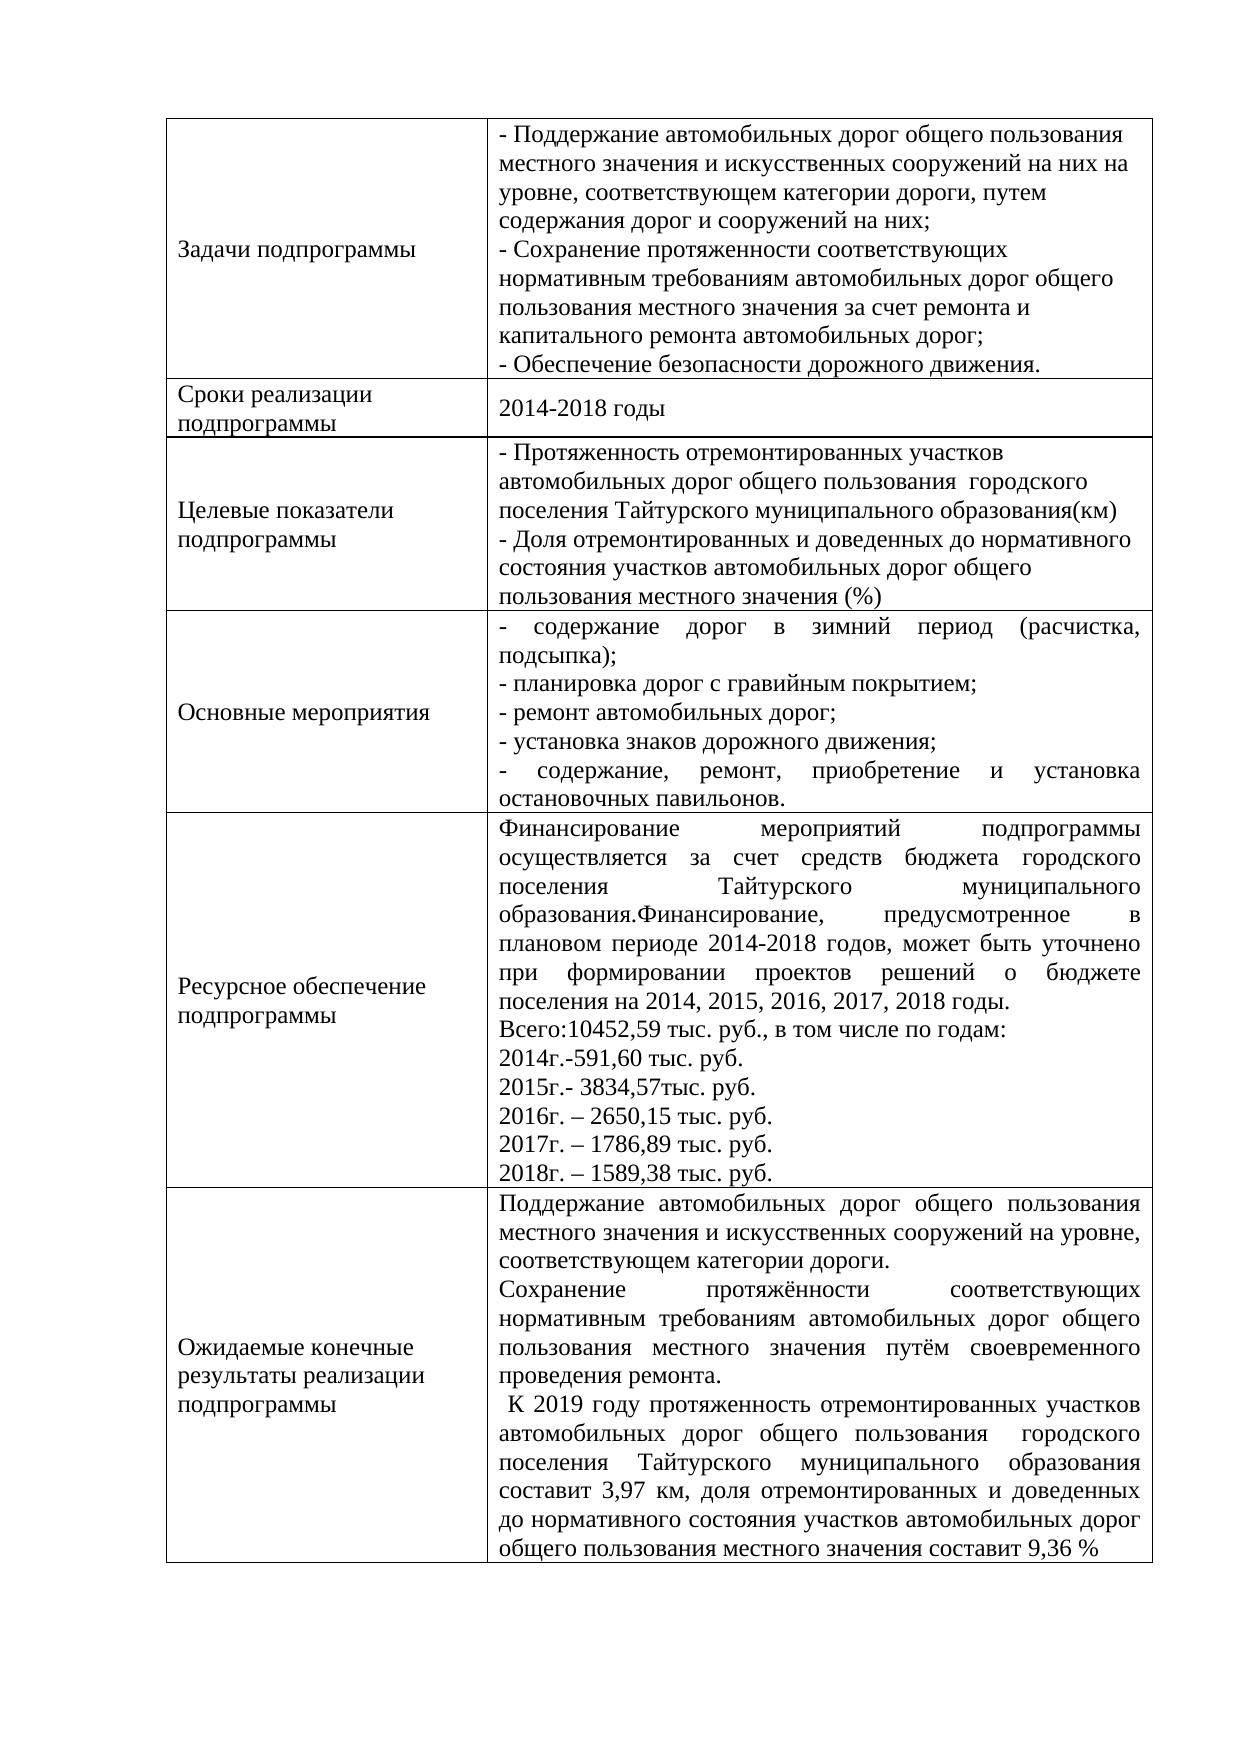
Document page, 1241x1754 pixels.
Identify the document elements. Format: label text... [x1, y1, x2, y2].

table_cell Финансирование мероприятий подпрограммы осуществляется за счет средств бюджета городского поселения Тайтурского муниципального образования.Финансирование, предусмотренное в плановом периоде 2014-2018 годов, может быть уточнено при формировании проектов решений о бюджете поселения на 2014, 2015, 2016, 2017, 2018 годы. Всего:10452,59 тыс. руб., в том числе по годам: 2014г.-591,60 тыс. руб. 2015г.- 3834,57тыс. руб. 2016г. – 2650,15 тыс. руб. 2017г. – 1786,89 тыс. руб. 2018г. – 1589,38 тыс. руб. [488, 813, 1152, 1187]
table_cell Сроки реализации подпрограммы [167, 379, 487, 436]
table_cell Ресурсное обеспечение подпрограммы [167, 813, 487, 1187]
table_cell - Протяженность отремонтированных участков автомобильных дорог общего пользования городского поселения Тайтурского муниципального образования(км) - Доля отремонтированных и доведенных до нормативного состояния участков автомобильных дорог общего пользования местного значения (%) [488, 438, 1152, 610]
table_cell Основные мероприятия [167, 611, 487, 812]
table_cell Целевые показатели подпрограммы [167, 438, 487, 610]
table_cell 2014-2018 годы [488, 379, 1152, 436]
table_cell - Поддержание автомобильных дорог общего пользования местного значения и искусственных сооружений на них на уровне, соответствующем категории дороги, путем содержания дорог и сооружений на них; - Сохранение протяженности соответствующих нормативным требованиям автомобильных дорог общего пользования местного значения за счет ремонта и капитального ремонта автомобильных дорог; - Обеспечение безопасности дорожного движения. [488, 119, 1152, 378]
table_cell Задачи подпрограммы [167, 119, 487, 378]
table_cell Поддержание автомобильных дорог общего пользования местного значения и искусственных сооружений на уровне, соответствующем категории дороги. Сохранение протяжённости соответствующих нормативным требованиям автомобильных дорог общего пользования местного значения путём своевременного проведения ремонта. К 2019 году протяженность отремонтированных участков автомобильных дорог общего пользования городского поселения Тайтурского муниципального образования составит 3,97 км, доля отремонтированных и доведенных до нормативного состояния участков автомобильных дорог общего пользования местного значения составит 9,36 % [488, 1188, 1152, 1562]
table_cell - содержание дорог в зимний период (расчистка, подсыпка); - планировка дорог с гравийным покрытием; - ремонт автомобильных дорог; - установка знаков дорожного движения; - содержание, ремонт, приобретение и установка остановочных павильонов. [488, 611, 1152, 812]
table_cell Ожидаемые конечные результаты реализации подпрограммы [167, 1188, 487, 1562]
